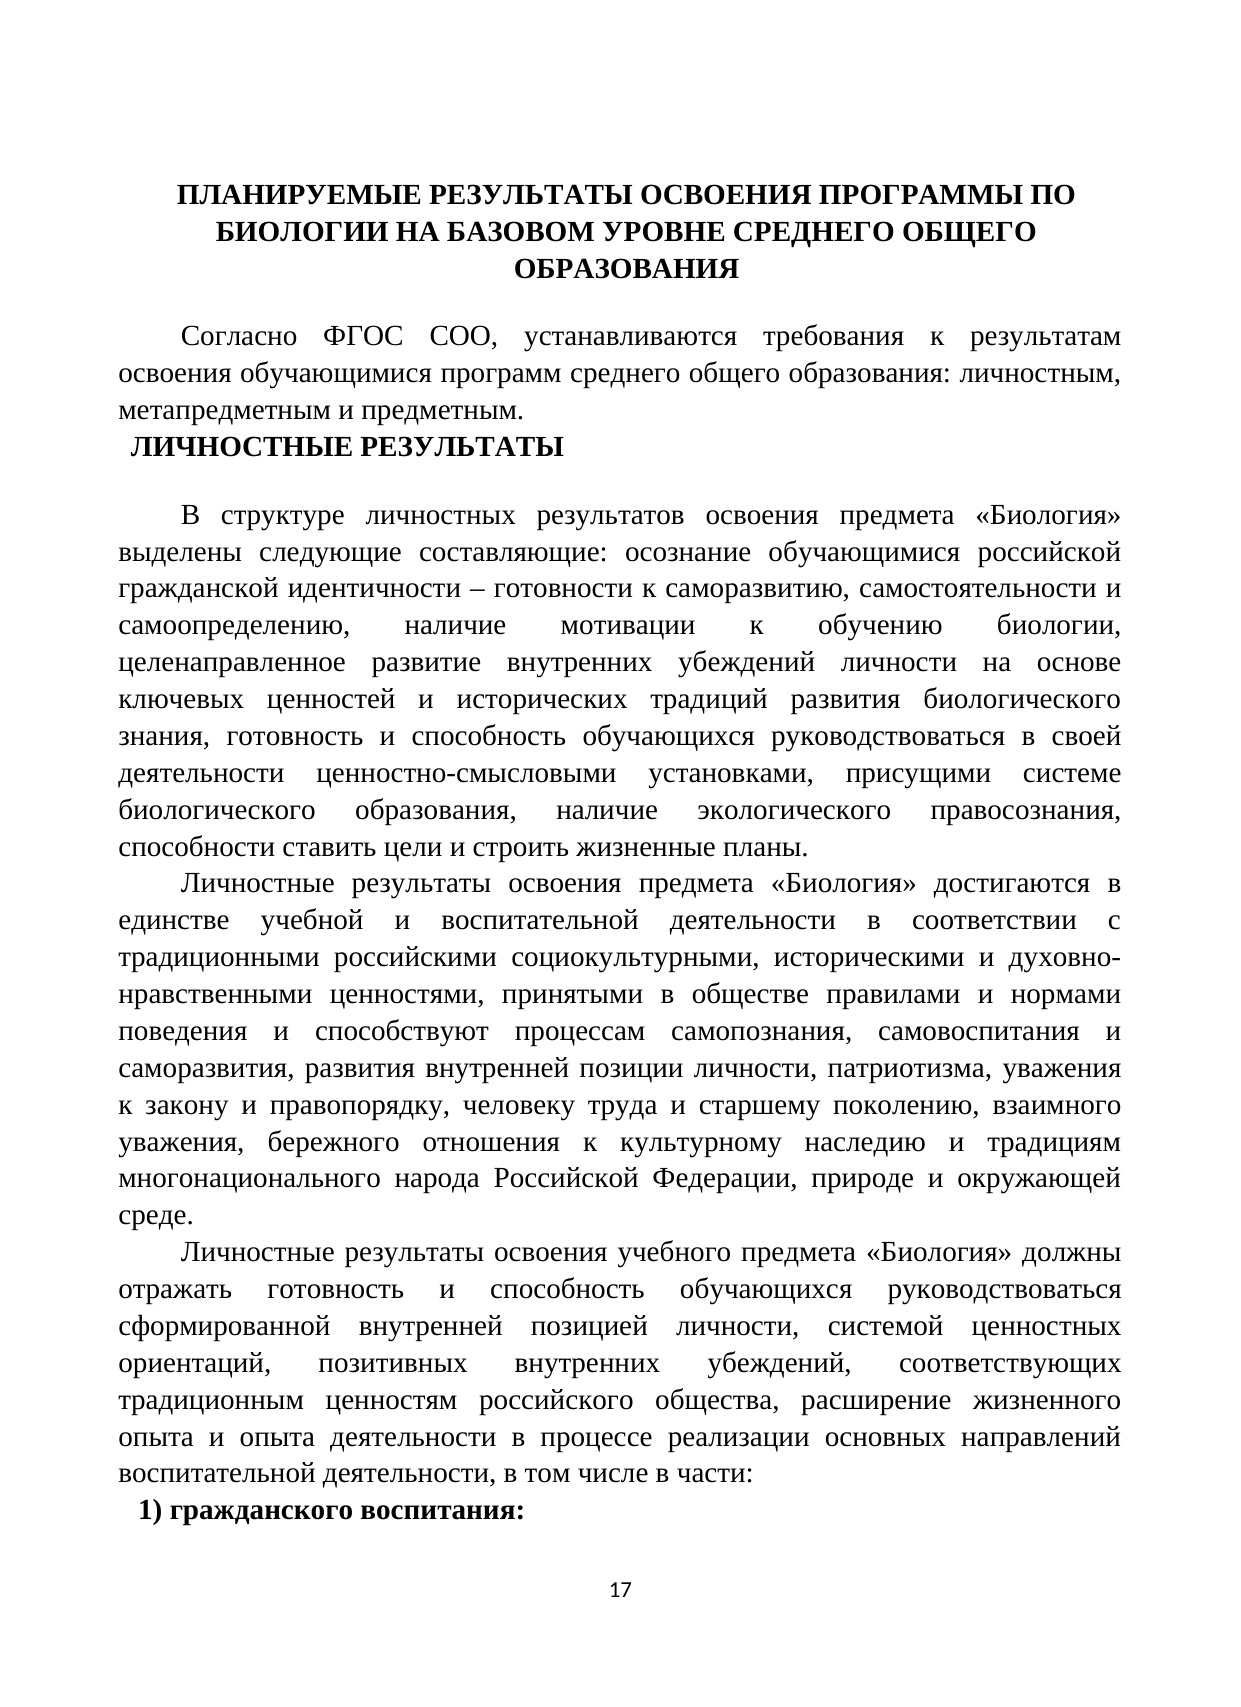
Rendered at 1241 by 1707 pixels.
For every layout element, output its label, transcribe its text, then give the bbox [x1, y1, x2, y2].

text ЛИЧНОСТНЫЕ РЕЗУЛЬТАТЫ [131, 429, 1122, 463]
text Согласно ФГОС СОО, устанавливаются требования к результатам освоения обучающимися программ среднего общего образования: личностным, метапредметным и предметным. [118, 318, 1122, 426]
text ПЛАНИРУЕМЫЕ РЕЗУЛЬТАТЫ ОСВОЕНИЯ ПРОГРАММЫ ПО БИОЛОГИИ НА БАЗОВОМ УРОВНЕ СРЕДНЕГО ОБЩЕГО ОБРАЗОВАНИЯ [131, 177, 1122, 284]
text В структуре личностных результатов освоения предмета «Биология» выделены следующие составляющие: осознание обучающимися российской гражданской идентичности – готовности к саморазвитию, самостоятельности и самоопределению, наличие мотивации к обучению биологии, целенаправленное развитие внутренних убеждений личности на основе ключевых ценностей и исторических традиций развития биологического знания, готовность и способность обучающихся руководствоваться в своей деятельности ценностно-смысловыми установками, присущими системе биологического образования, наличие экологического правосознания, способности ставить цели и строить жизненные планы. [118, 497, 1122, 862]
text Личностные результаты освоения предмета «Биология» достигаются в единстве учебной и воспитательной деятельности в соответствии с традиционными российскими социокультурными, историческими и духовно-нравственными ценностями, принятыми в обществе правилами и нормами поведения и способствуют процессам самопознания, самовоспитания и саморазвития, развития внутренней позиции личности, патриотизма, уважения к закону и правопорядку, человеку труда и старшему поколению, взаимного уважения, бережного отношения к культурному наследию и традициям многонационального народа Российской Федерации, природе и окружающей среде. [118, 866, 1122, 1231]
text 1) гражданского воспитания: [131, 1492, 1122, 1526]
text Личностные результаты освоения учебного предмета «Биология» должны отражать готовность и способность обучающихся руководствоваться сформированной внутренней позицией личности, системой ценностных ориентаций, позитивных внутренних убеждений, соответствующих традиционным ценностям российского общества, расширение жизненного опыта и опыта деятельности в процессе реализации основных направлений воспитательной деятельности, в том числе в части: [118, 1234, 1122, 1489]
